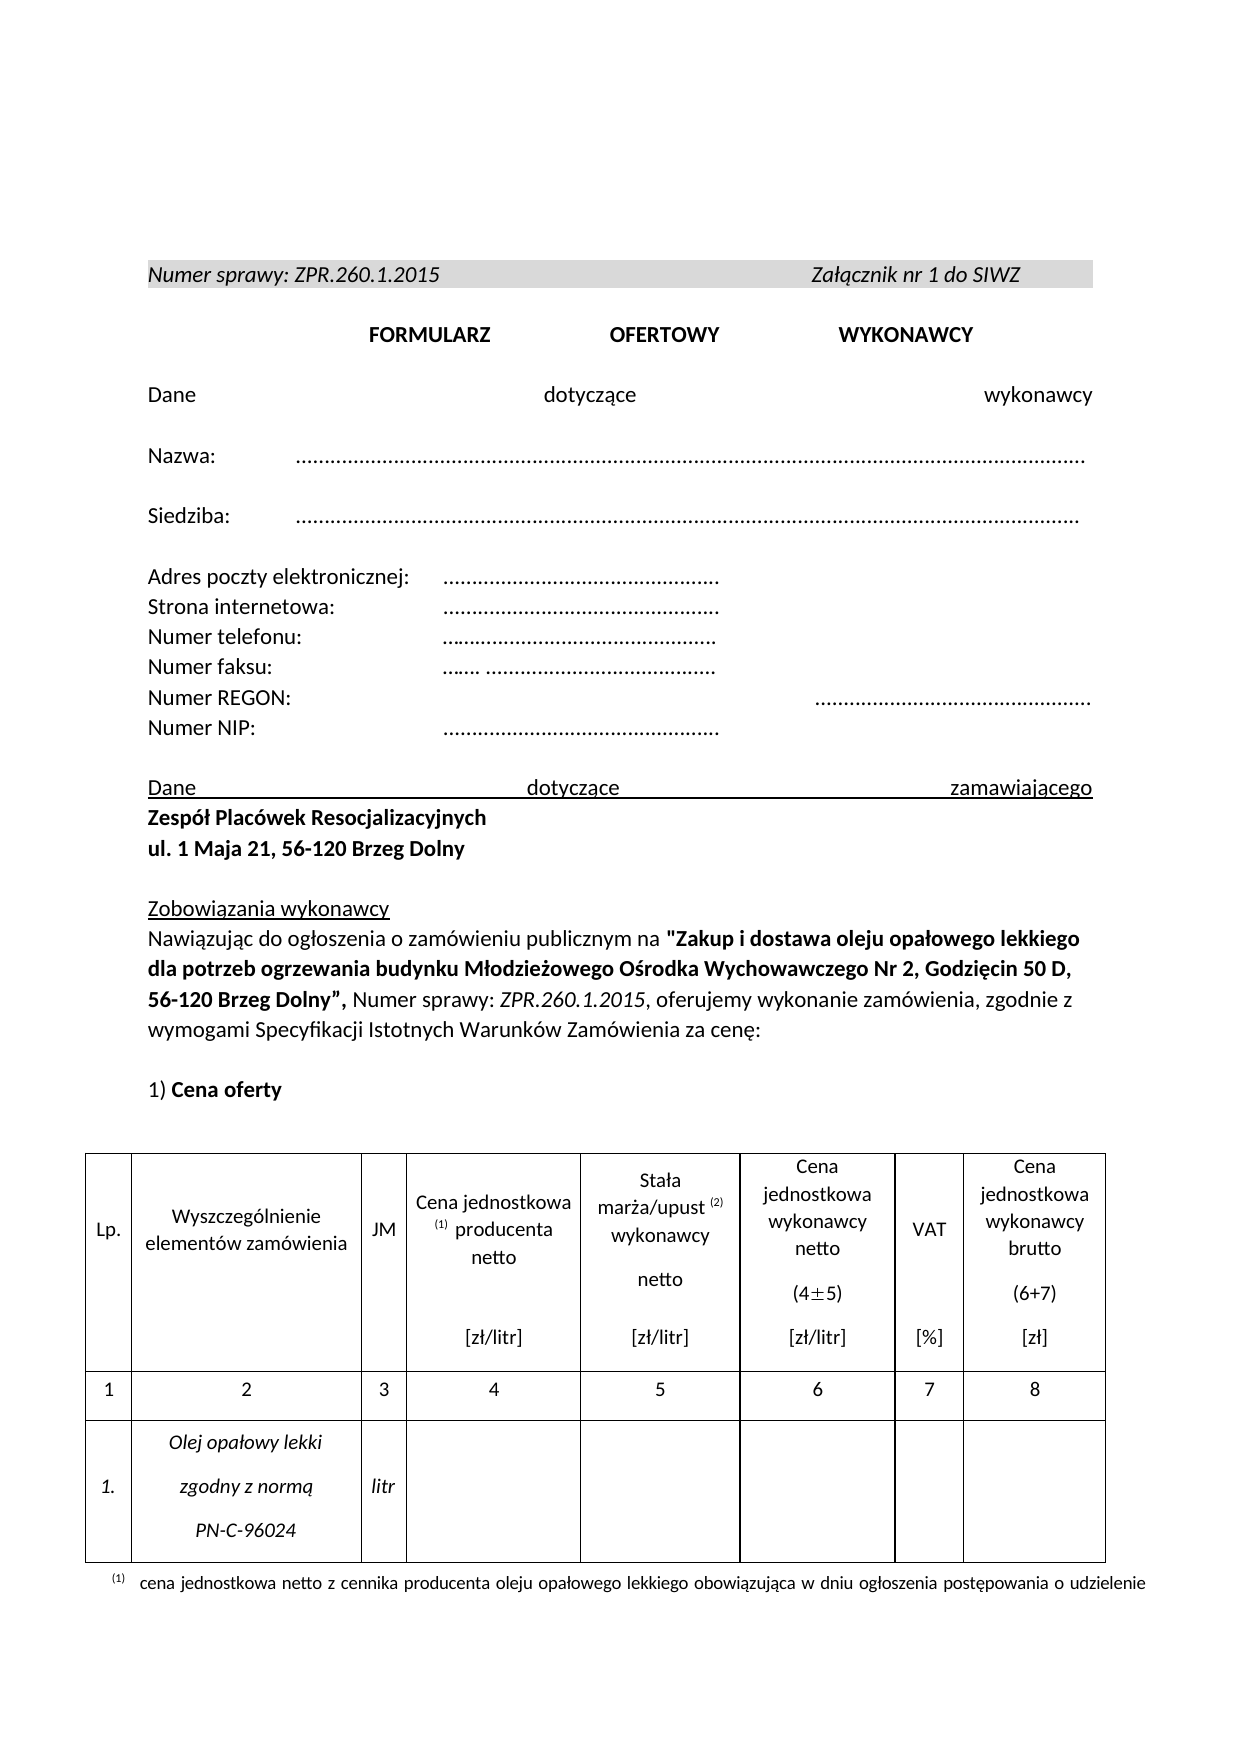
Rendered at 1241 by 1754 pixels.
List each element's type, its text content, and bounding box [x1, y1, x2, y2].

table_cell [896, 1421, 963, 1562]
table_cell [132, 1562, 1155, 1606]
text Numer sprawy: ZPR.260.1.2015 Załącznik nr 1 do SIWZ [148, 260, 1093, 288]
table_header Cena jednostkowa (1) producenta netto [407, 1154, 580, 1324]
table_cell [86, 1324, 131, 1371]
table_cell [zł] [964, 1324, 1105, 1371]
table_cell [%] [896, 1324, 963, 1371]
table_cell [zł/litr] [581, 1324, 739, 1371]
table_cell 1 [86, 1372, 131, 1420]
table_header VAT [896, 1154, 963, 1324]
table_header Cena jednostkowa wykonawcy brutto (6+7) [964, 1154, 1105, 1324]
table_cell 8 [964, 1372, 1105, 1420]
text ul. 1 Maja 21, 56-120 Brzeg Dolny [148, 834, 1093, 862]
table_cell 6 [741, 1372, 894, 1420]
table_cell Olej opałowy lekki zgodny z normą PN-C-96024 [132, 1421, 361, 1562]
table_cell 2 [132, 1372, 361, 1420]
table_header Wyszczególnienie elementów zamówienia [132, 1154, 361, 1324]
table_header Stała marża/upust (2) wykonawcy netto [581, 1154, 739, 1324]
table_cell [741, 1421, 894, 1562]
table_cell [132, 1324, 361, 1371]
table_cell [zł/litr] [741, 1324, 894, 1371]
table_cell 5 [581, 1372, 739, 1420]
text Zobowiązania wykonawcy Nawiązując do ogłoszenia o zamówieniu publicznym na "Zakup i dostawa oleju opałowego lekkiego dla potrzeb ogrzewania budynku Młodzieżowego Ośrodka Wychowawczego Nr 2, Godzięcin 50 D, 56-120 Brzeg Dolny”, Numer sprawy: ZPR.260.1.2015, oferujemy wykonanie zamówienia, zgodnie z wymogami Specyfikacji Istotnych Warunków Zamówienia za cenę: 1) Cena oferty [148, 864, 1093, 1133]
table_cell [362, 1324, 406, 1371]
table_cell litr [362, 1421, 406, 1562]
text FORMULARZ OFERTOWY WYKONAWCY Dane dotyczące wykonawcy Nazwa: ......................................................................................................................................... Siedziba: ........................................................................................................................................ Adres poczty elektronicznej: ................................................ Strona internetowa: ................................................ Numer telefonu: …….......................................... Numer faksu: ……. ........................................ Numer REGON: ................................................ Numer NIP: ................................................ Dane dotyczące zamawiającego Zespół Placówek Resocjalizacyjnych [148, 290, 1093, 797]
table_cell 3 [362, 1372, 406, 1420]
table_cell 4 [407, 1372, 580, 1420]
table_cell 1. [86, 1421, 131, 1562]
table_header Cena jednostkowa wykonawcy netto (45) [741, 1154, 894, 1324]
table_header JM [362, 1154, 406, 1324]
table_cell 7 [896, 1372, 963, 1420]
table_cell [581, 1421, 739, 1562]
table_cell [zł/litr] [407, 1324, 580, 1371]
table_cell (1) [92, 1563, 132, 1606]
table_cell [407, 1421, 580, 1562]
table_header Lp. [86, 1154, 131, 1324]
table_cell [964, 1421, 1105, 1562]
